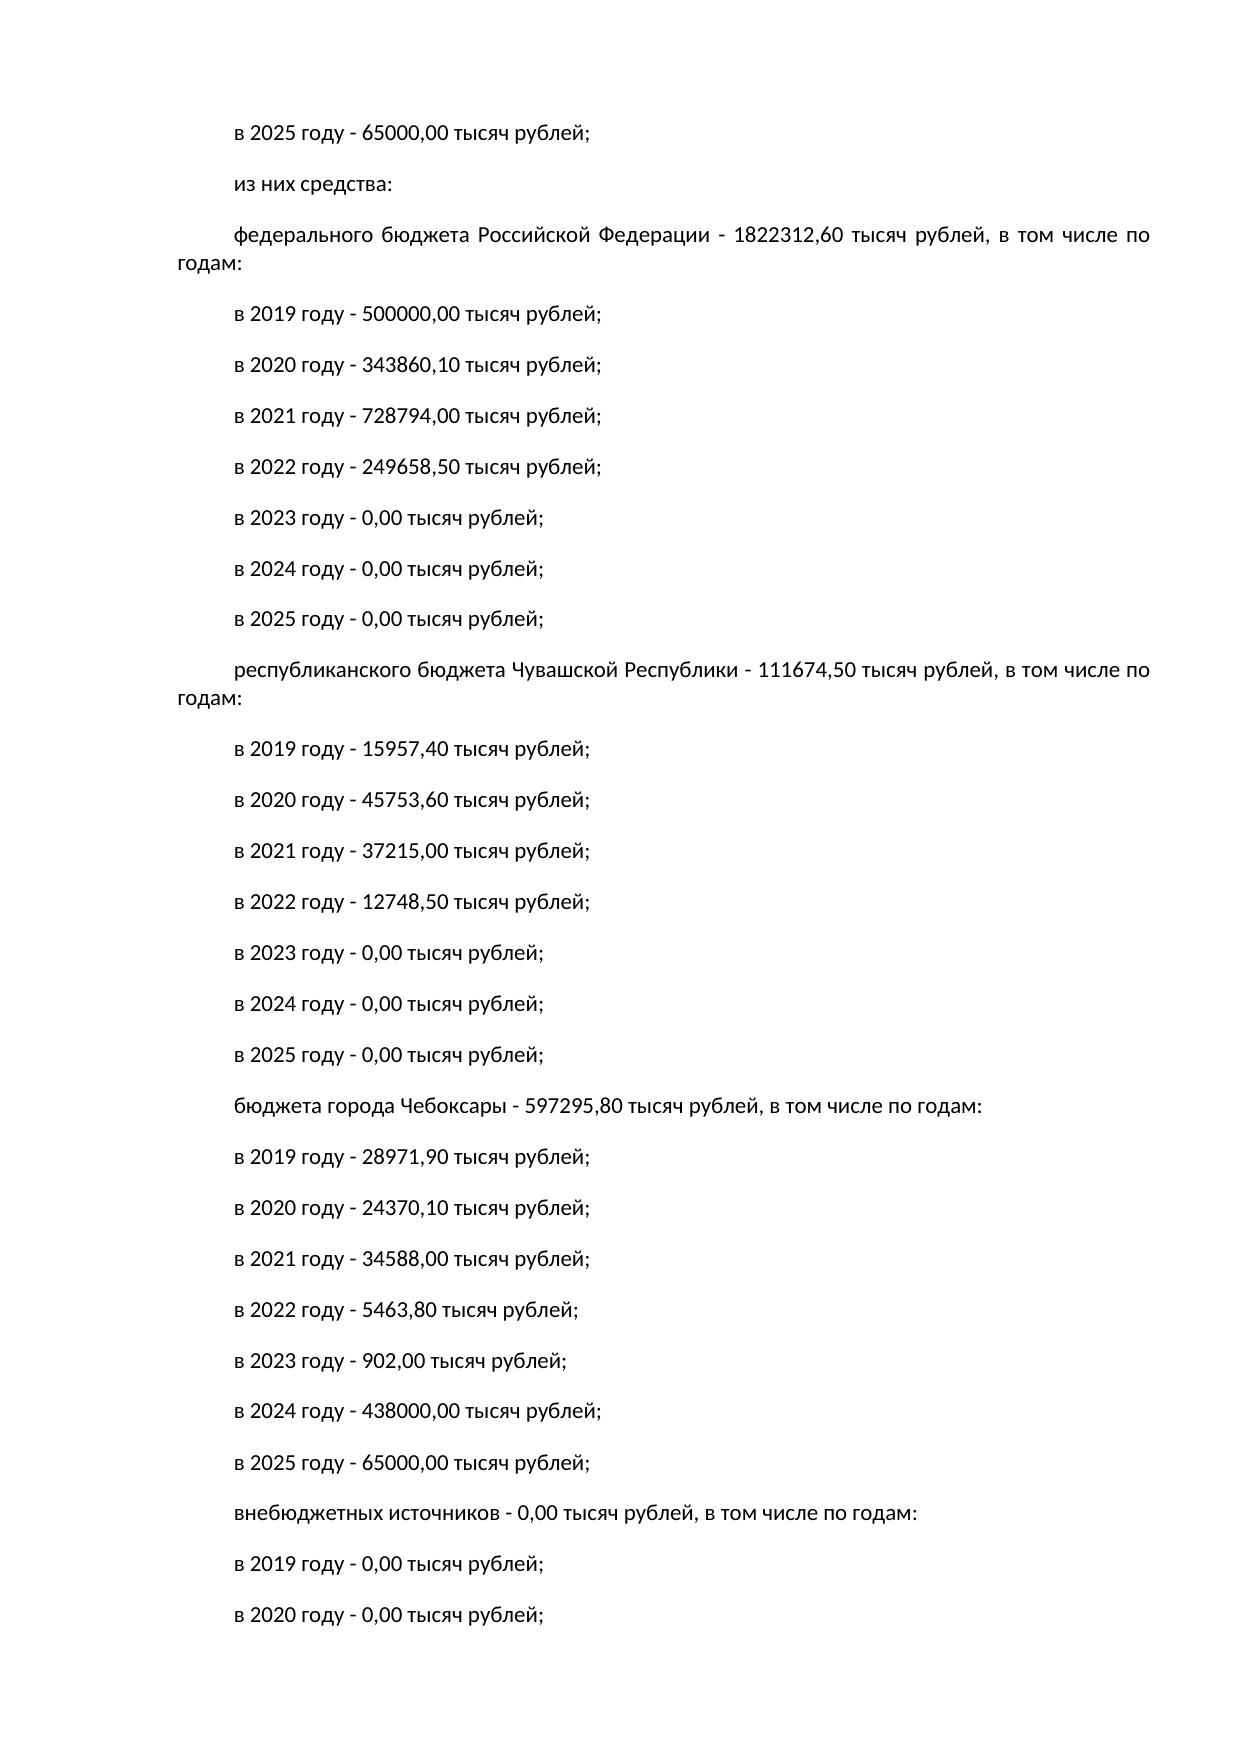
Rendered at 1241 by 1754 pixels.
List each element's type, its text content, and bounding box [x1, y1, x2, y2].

text в 2021 году - 37215,00 тысяч рублей; [177, 836, 1152, 864]
text в 2025 году - 0,00 тысяч рублей; [177, 604, 1152, 633]
text в 2020 году - 45753,60 тысяч рублей; [177, 785, 1152, 813]
text в 2024 году - 0,00 тысяч рублей; [177, 554, 1152, 582]
text в 2020 году - 343860,10 тысяч рублей; [177, 350, 1152, 378]
text в 2019 году - 0,00 тысяч рублей; [177, 1549, 1152, 1577]
text в 2023 году - 0,00 тысяч рублей; [177, 938, 1152, 966]
text в 2022 году - 249658,50 тысяч рублей; [177, 452, 1152, 480]
text в 2020 году - 0,00 тысяч рублей; [177, 1600, 1152, 1628]
text в 2022 году - 12748,50 тысяч рублей; [177, 887, 1152, 915]
text в 2019 году - 28971,90 тысяч рублей; [177, 1142, 1152, 1170]
text бюджета города Чебоксары - 597295,80 тысяч рублей, в том числе по годам: [177, 1091, 1152, 1119]
text федерального бюджета Российской Федерации - 1822312,60 тысяч рублей, в том числе по годам: [177, 220, 1152, 276]
text в 2025 году - 65000,00 тысяч рублей; [177, 118, 1152, 146]
text в 2019 году - 15957,40 тысяч рублей; [177, 734, 1152, 762]
text из них средства: [177, 169, 1152, 197]
text внебюджетных источников - 0,00 тысяч рублей, в том числе по годам: [177, 1498, 1152, 1527]
text в 2025 году - 65000,00 тысяч рублей; [177, 1448, 1152, 1476]
text в 2023 году - 0,00 тысяч рублей; [177, 503, 1152, 531]
text в 2023 году - 902,00 тысяч рублей; [177, 1346, 1152, 1374]
text в 2019 году - 500000,00 тысяч рублей; [177, 299, 1152, 327]
text в 2025 году - 0,00 тысяч рублей; [177, 1040, 1152, 1068]
text в 2024 году - 438000,00 тысяч рублей; [177, 1397, 1152, 1425]
text в 2021 году - 728794,00 тысяч рублей; [177, 401, 1152, 429]
text республиканского бюджета Чувашской Республики - 111674,50 тысяч рублей, в том числе по годам: [177, 656, 1152, 712]
text в 2020 году - 24370,10 тысяч рублей; [177, 1193, 1152, 1221]
text в 2024 году - 0,00 тысяч рублей; [177, 989, 1152, 1017]
text в 2021 году - 34588,00 тысяч рублей; [177, 1244, 1152, 1272]
text в 2022 году - 5463,80 тысяч рублей; [177, 1295, 1152, 1323]
